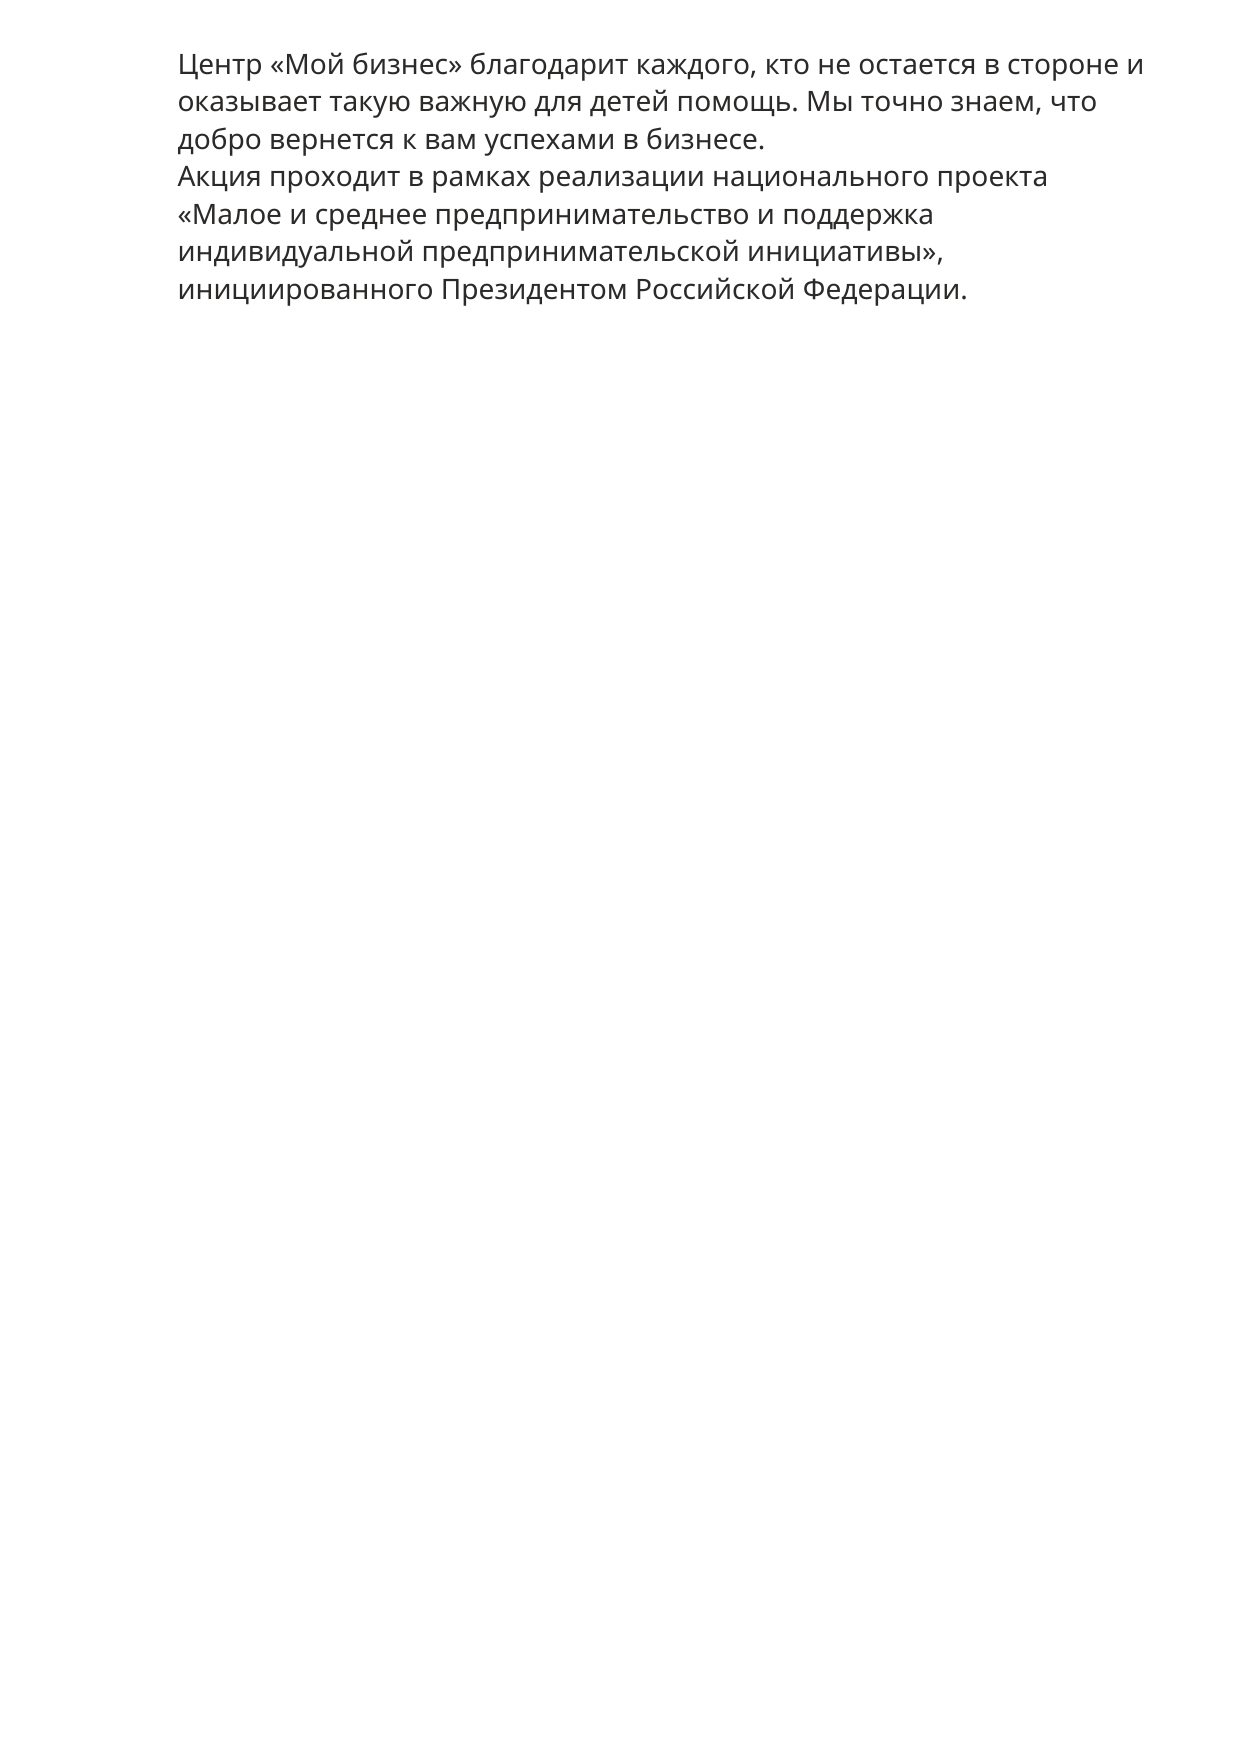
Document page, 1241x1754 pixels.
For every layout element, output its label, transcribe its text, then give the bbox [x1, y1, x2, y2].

text Акция проходит в рамках реализации национального проекта «Малое и среднее предпринимательство и поддержка индивидуальной предпринимательской инициативы», инициированного Президентом Российской Федерации. [177, 157, 1152, 307]
text Центр «Мой бизнес» благодарит каждого, кто не остается в стороне и оказывает такую важную для детей помощь. Мы точно знаем, что добро вернется к вам успехами в бизнесе. [177, 44, 1152, 157]
